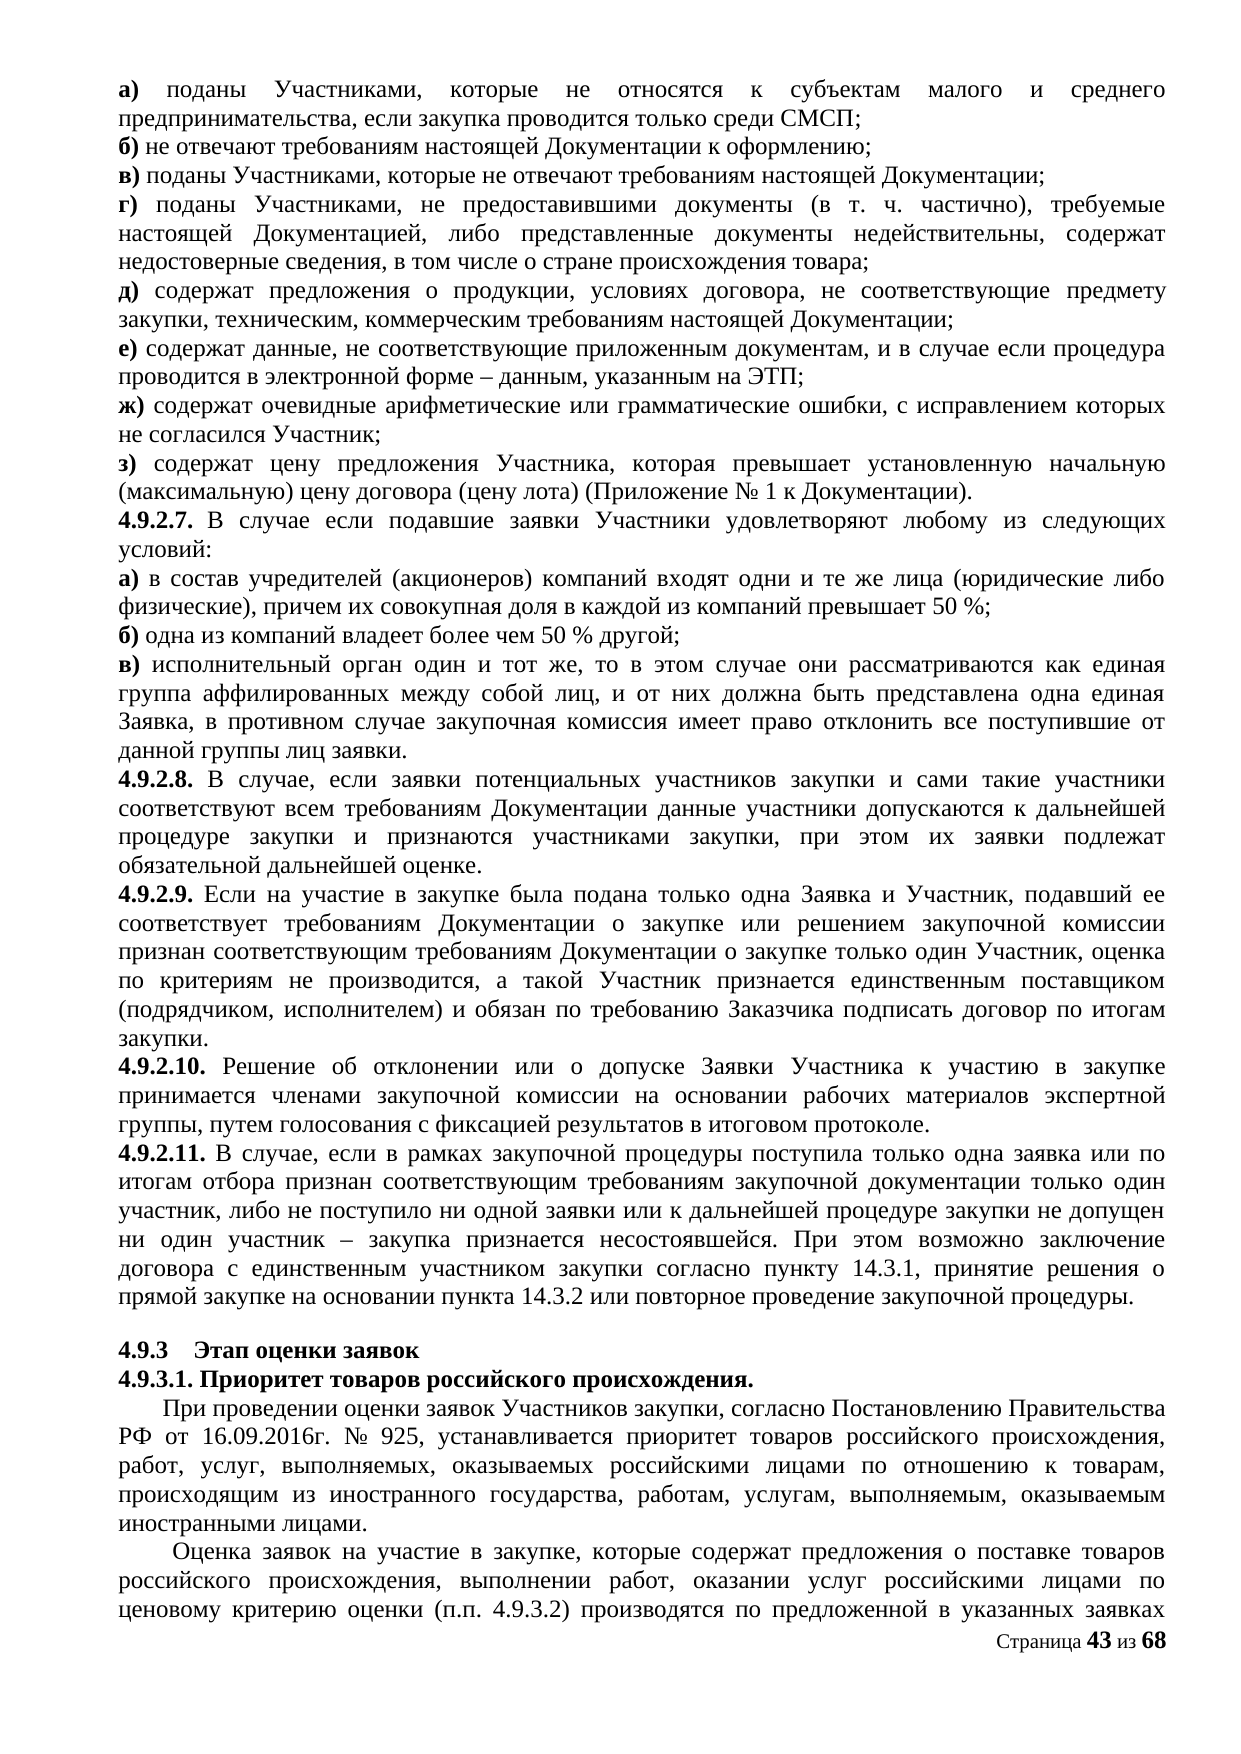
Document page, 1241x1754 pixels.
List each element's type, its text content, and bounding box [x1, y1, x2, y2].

text б) не отвечают требованиям настоящей Документации к оформлению; [118, 131, 1166, 160]
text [118, 1536, 1166, 1623]
text д) содержат предложения о продукции, условиях договора, не соответствующие предмету закупки, техническим, коммерческим требованиям настоящей Документации; [118, 275, 1166, 333]
text г) поданы Участниками, не предоставившими документы (в т. ч. частично), требуемые настоящей Документацией, либо представленные документы недействительны, содержат недостоверные сведения, в том числе о стране происхождения товара; [118, 189, 1166, 275]
text в) исполнительный орган один и тот же, то в этом случае они рассматриваются как единая группа аффилированных между собой лиц, и от них должна быть представлена одна единая Заявка, в противном случае закупочная комиссия имеет право отклонить все поступившие от данной группы лиц заявки. [118, 649, 1166, 764]
text При проведении оценки заявок Участников закупки, согласно Постановлению Правительства РФ от 16.09.2016г. № 925, устанавливается приоритет товаров российского происхождения, работ, услуг, выполняемых, оказываемых российскими лицами по отношению к товарам, происходящим из иностранного государства, работам, услугам, выполняемым, оказываемым иностранными лицами. [118, 1393, 1166, 1536]
text з) содержат цену предложения Участника, которая превышает установленную начальную (максимальную) цену договора (цену лота) (Приложение № 1 к Документации). [118, 448, 1166, 505]
text 4.9.2.8. В случае, если заявки потенциальных участников закупки и сами такие участники соответствуют всем требованиям Документации данные участники допускаются к дальнейшей процедуре закупки и признаются участниками закупки, при этом их заявки подлежат обязательной дальнейшей оценке. [118, 764, 1166, 879]
text а) в состав учредителей (акционеров) компаний входят одни и те же лица (юридические либо физические), причем их совокупная доля в каждой из компаний превышает 50 %; [118, 563, 1166, 620]
text 4.9.2.10. Решение об отклонении или о допуске Заявки Участника к участию в закупке принимается членами закупочной комиссии на основании рабочих материалов экспертной группы, путем голосования с фиксацией результатов в итоговом протоколе. [118, 1051, 1166, 1138]
text б) одна из компаний владеет более чем 50 % другой; [118, 620, 1166, 649]
text в) поданы Участниками, которые не отвечают требованиям настоящей Документации; [118, 160, 1166, 189]
text ж) содержат очевидные арифметические или грамматические ошибки, с исправлением которых не согласился Участник; [118, 390, 1166, 448]
text е) содержат данные, не соответствующие приложенным документам, и в случае если процедура проводится в электронной форме – данным, указанным на ЭТП; [118, 333, 1166, 390]
list Этап оценки заявок [118, 1335, 1166, 1364]
list В случае если подавшие заявки Участники удовлетворяют любому из следующих условий: [118, 505, 1166, 563]
text 4.9.2.11. В случае, если в рамках закупочной процедуры поступила только одна заявка или по итогам отбора признан соответствующим требованиям закупочной документации только один участник, либо не поступило ни одной заявки или к дальнейшей процедуре закупки не допущен ни один участник – закупка признается несостоявшейся. При этом возможно заключение договора с единственным участником закупки согласно пункту 14.3.1, принятие решения о прямой закупке на основании пункта 14.3.2 или повторное проведение закупочной процедуры. [118, 1138, 1166, 1310]
text а) поданы Участниками, которые не относятся к субъектам малого и среднего предпринимательства, если закупка проводится только среди СМСП; [118, 74, 1166, 131]
text 4.9.2.9. Если на участие в закупке была подана только одна Заявка и Участник, подавший ее соответствует требованиям Документации о закупке или решением закупочной комиссии признан соответствующим требованиям Документации о закупке только один Участник, оценка по критериям не производится, а такой Участник признается единственным поставщиком (подрядчиком, исполнителем) и обязан по требованию Заказчика подписать договор по итогам закупки. [118, 879, 1166, 1051]
text 4.9.3.1. Приоритет товаров российского происхождения. [118, 1364, 1166, 1393]
